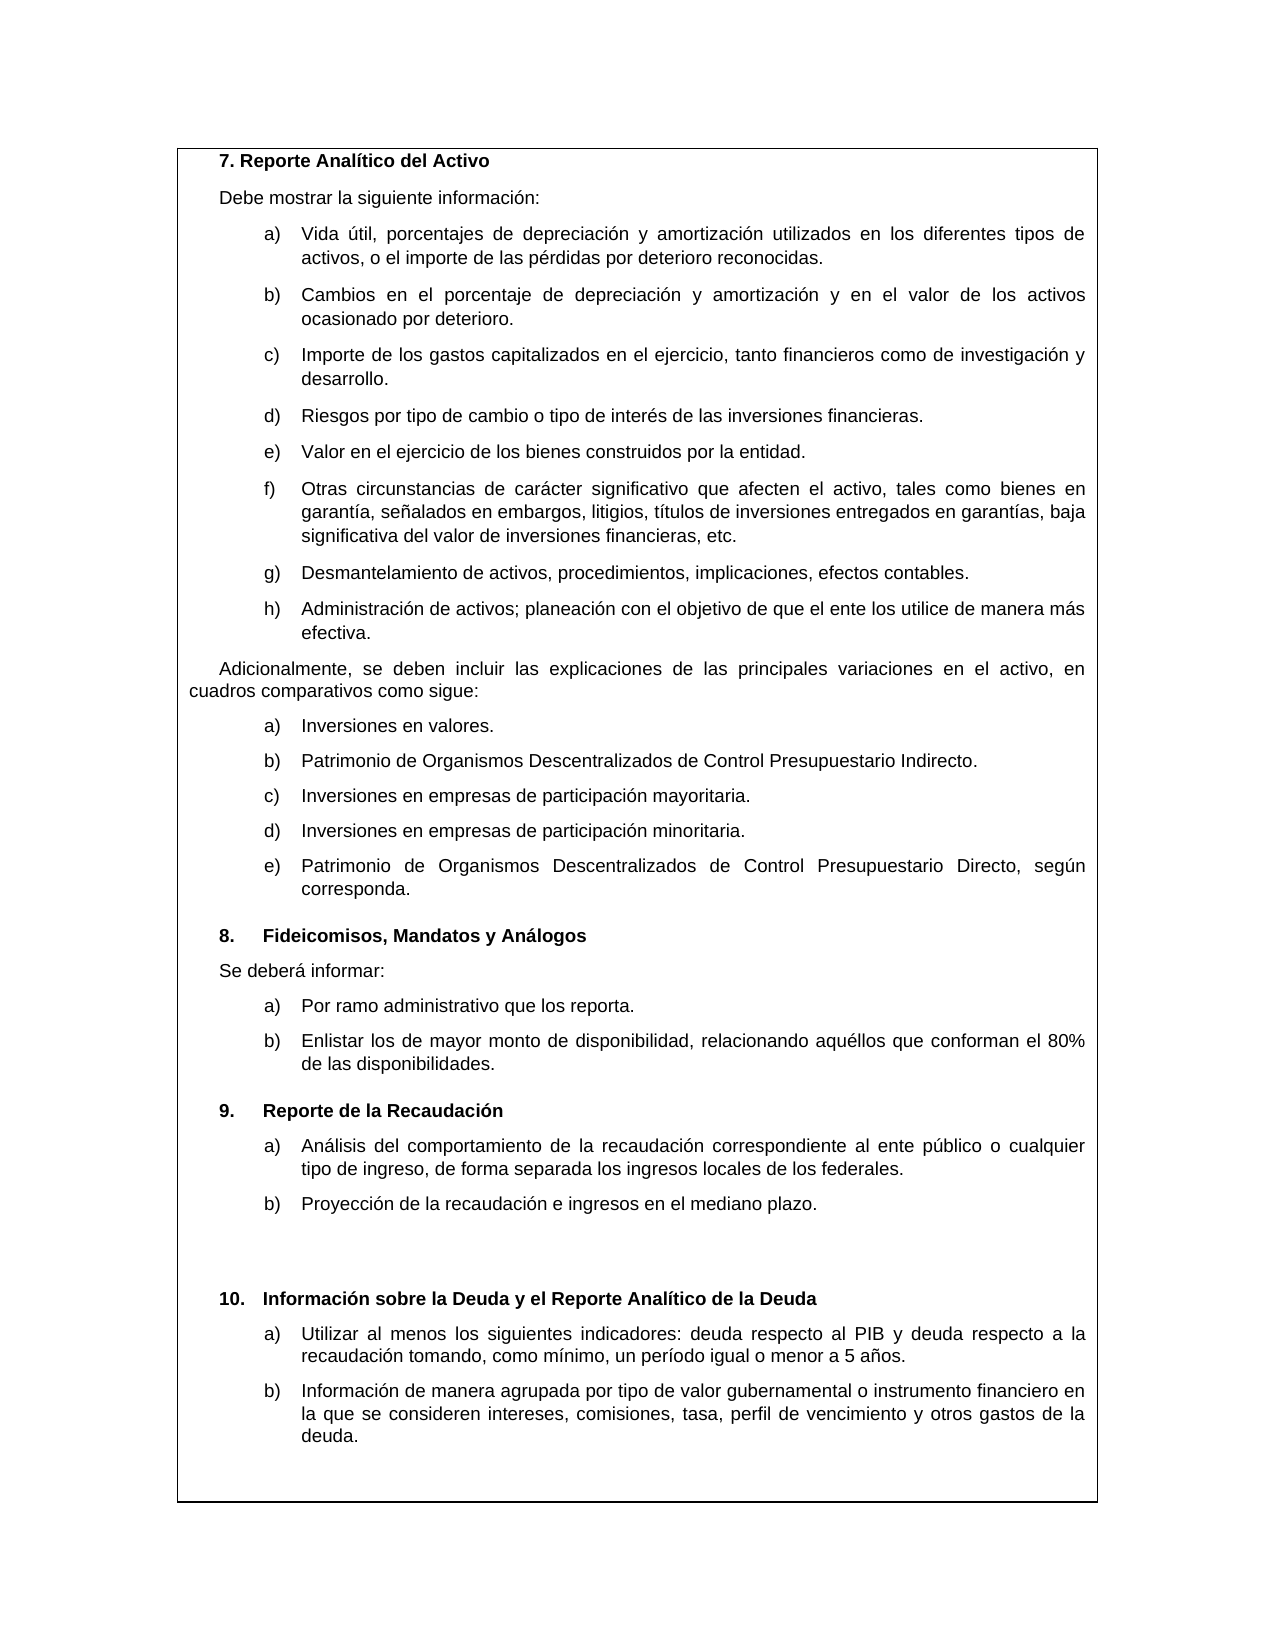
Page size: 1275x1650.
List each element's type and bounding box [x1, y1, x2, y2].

table_header [178, 149, 1097, 1501]
